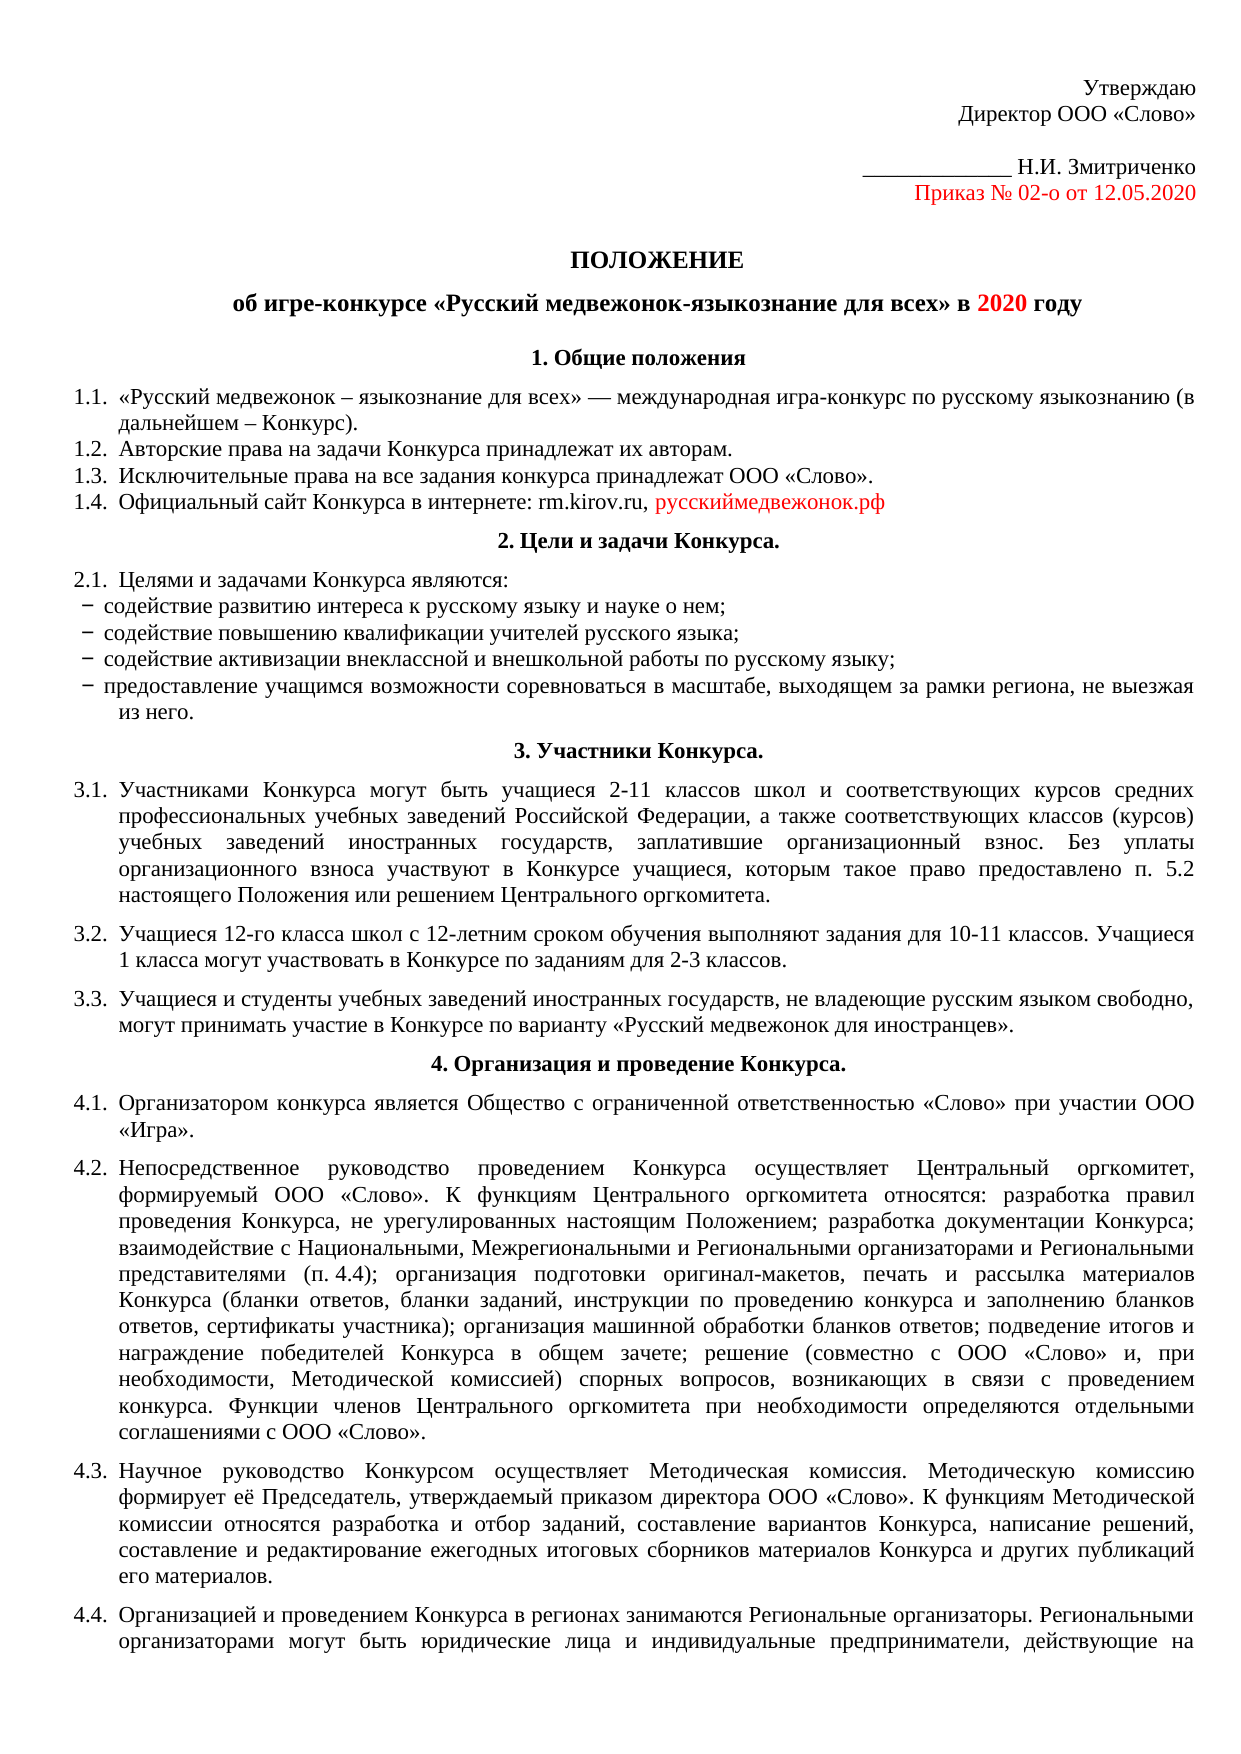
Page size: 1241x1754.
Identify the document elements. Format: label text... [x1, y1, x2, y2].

list содействие повышению квалификации учителей русского языка; [81, 619, 1196, 645]
list Общие положения [81, 344, 1196, 370]
text Утверждаю [103, 74, 1196, 100]
list Официальный сайт Конкурса в интернете: rm.kirov.ru, русскиймедвежонок.рф [73, 488, 1196, 514]
list содействие развитию интереса к русскому языку и науке о нем; [81, 592, 1196, 619]
list Участники Конкурса. [81, 737, 1196, 763]
list содействие активизации внеклассной и внешкольной работы по русскому языку; [81, 645, 1196, 672]
list Участниками Конкурса могут быть учащиеся 2-11 классов школ и соответствующих курсов средних профессиональных учебных заведений Российской Федерации, а также соответствующих классов (курсов) учебных заведений иностранных государств, заплатившие организационный взнос. Без уплаты организационного взноса участвуют в Конкурсе учащиеся, которым такое право предоставлено п. 5.2 настоящего Положения или решением Центрального оргкомитета. [73, 776, 1196, 907]
list Исключительные права на все задания конкурса принадлежат ООО «Слово». [73, 462, 1196, 488]
list предоставление учащимся возможности соревноваться в масштабе, выходящем за рамки региона, не выезжая из него. [81, 672, 1196, 724]
list Научное руководство Конкурсом осуществляет Методическая комиссия. Методическую комиссию формирует её Председатель, утверждаемый приказом директора ООО «Слово». К функциям Методической комиссии относятся разработка и отбор заданий, составление вариантов Конкурса, написание решений, составление и редактирование ежегодных итоговых сборников материалов Конкурса и других публикаций его материалов. [73, 1457, 1196, 1589]
list Цели и задачи Конкурса. [81, 527, 1196, 553]
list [73, 1601, 1196, 1654]
text об игре-конкурсе «Русский медвежонок-языкознание для всех» в 2020 году [118, 288, 1196, 317]
list Учащиеся и студенты учебных заведений иностранных государств, не владеющие русским языком свободно, могут принимать участие в Конкурсе по варианту «Русский медвежонок для иностранцев». [73, 985, 1196, 1038]
list Учащиеся 12-го класса школ с 12-летним сроком обучения выполняют задания для 10-11 классов. Учащиеся 1 класса могут участвовать в Конкурсе по заданиям для 2-3 классов. [73, 920, 1196, 973]
text Приказ № 02-о от 12.05.2020 [103, 179, 1196, 206]
list Авторские права на задачи Конкурса принадлежат их авторам. [73, 435, 1196, 462]
text Директор ООО «Слово» [103, 100, 1196, 127]
text _____________ Н.И. Змитриченко [103, 153, 1196, 179]
text ПОЛОЖЕНИЕ [118, 245, 1196, 274]
list Организация и проведение Конкурса. [81, 1050, 1196, 1077]
list Непосредственное руководство проведением Конкурса осуществляет Центральный оргкомитет, формируемый ООО «Слово». К функциям Центрального оргкомитета относятся: разработка правил проведения Конкурса, не урегулированных настоящим Положением; разработка документации Конкурса; взаимодействие с Национальными, Межрегиональными и Региональными организаторами и Региональными представителями (п. 4.4); организация подготовки оригинал-макетов, печать и рассылка материалов Конкурса (бланки ответов, бланки заданий, инструкции по проведению конкурса и заполнению бланков ответов, сертификаты участника); организация машинной обработки бланков ответов; подведение итогов и награждение победителей Конкурса в общем зачете; решение (совместно с ООО «Слово» и, при необходимости, Методической комиссией) спорных вопросов, возникающих в связи с проведением конкурса. Функции членов Центрального оргкомитета при необходимости определяются отдельными соглашениями с ООО «Слово». [73, 1154, 1196, 1444]
list «Русский медвежонок – языкознание для всех» — международная игра-конкурс по русскому языкознанию (в дальнейшем – Конкурс). [73, 383, 1196, 435]
list Организатором конкурса является Общество с ограниченной ответственностью «Слово» при участии ООО «Игра». [73, 1089, 1196, 1142]
list Целями и задачами Конкурса являются: [73, 566, 1196, 592]
